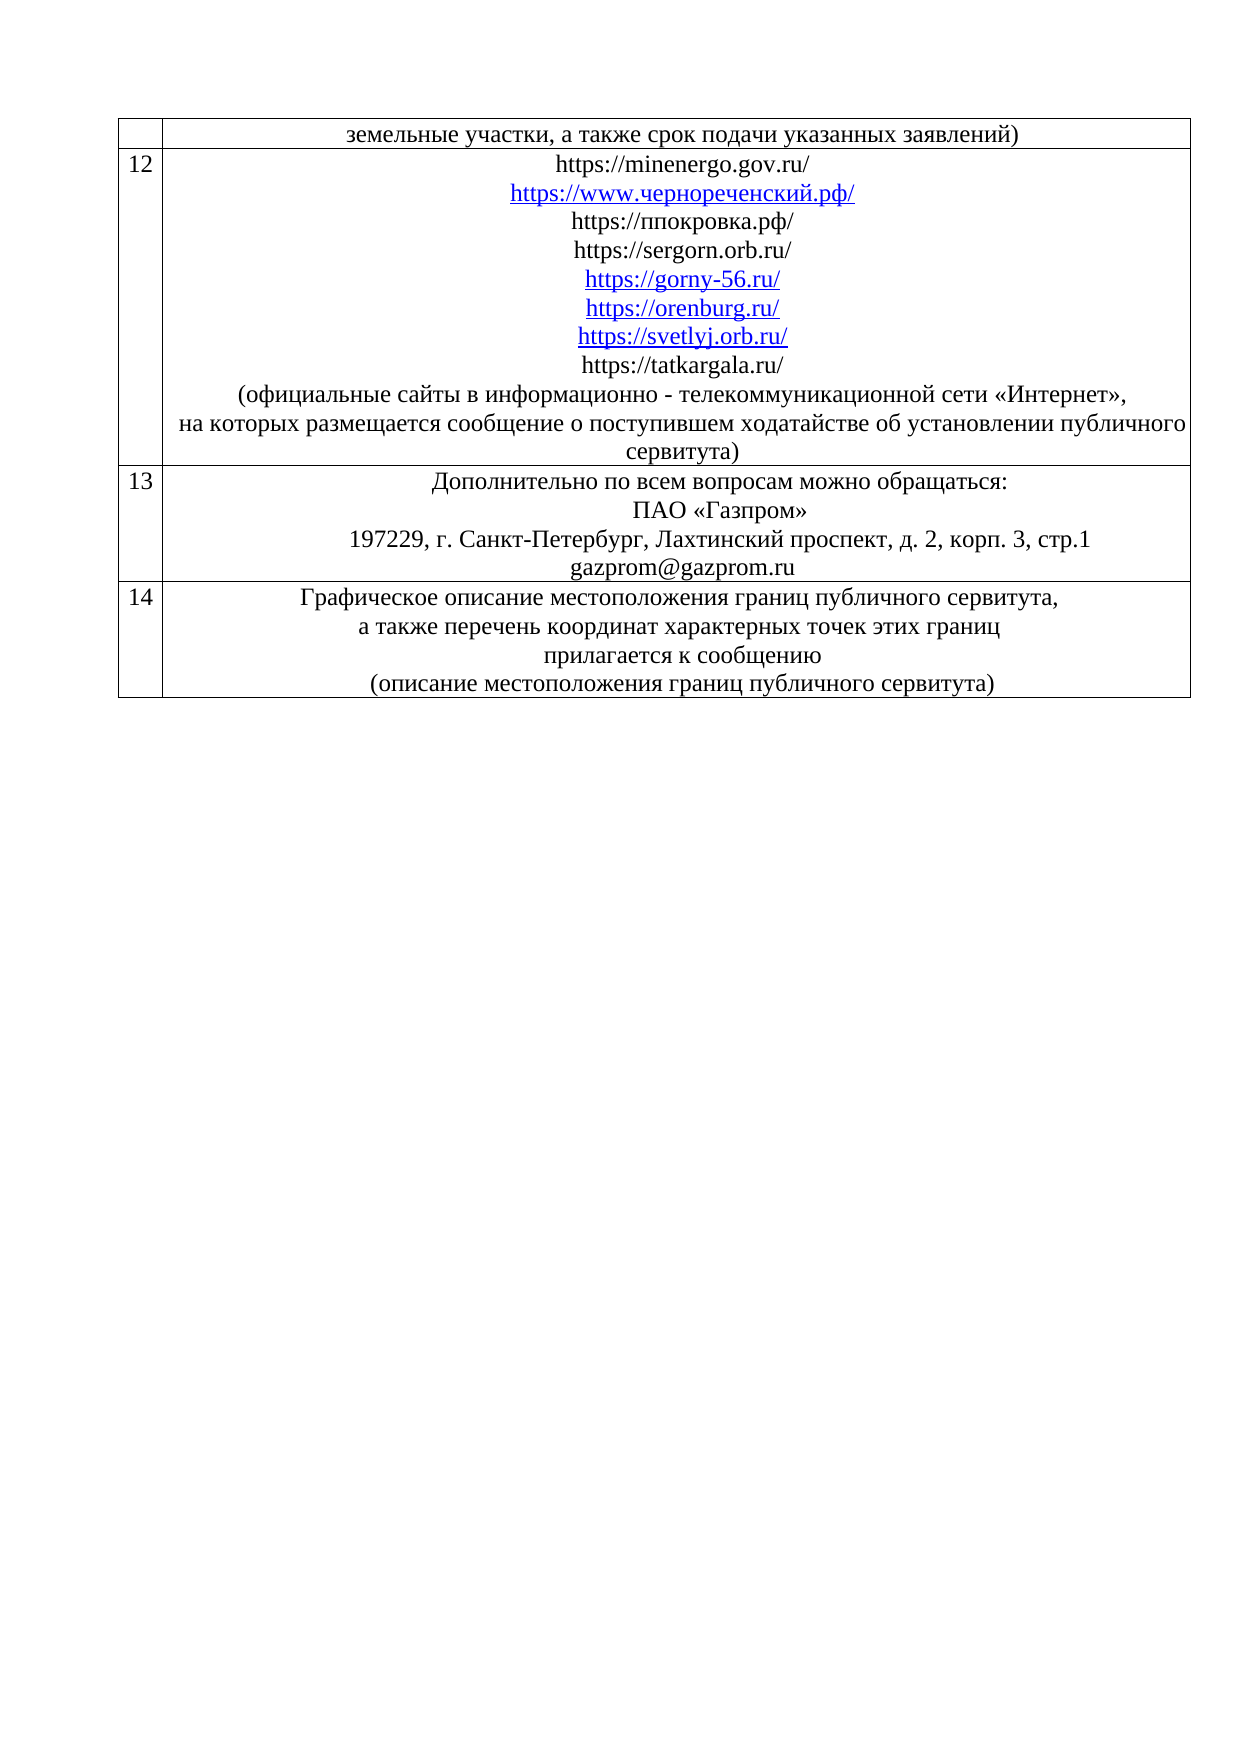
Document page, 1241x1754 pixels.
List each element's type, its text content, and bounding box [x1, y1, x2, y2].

table_cell 12 [119, 149, 162, 465]
table_cell 14 [119, 582, 162, 697]
table_cell Дополнительно по всем вопросам можно обращаться: ПАО «Газпром» 197229, г. Санкт-Петербург, Лахтинский проспект, д. 2, корп. 3, стр.1 gazprom@gazprom.ru [163, 466, 1190, 581]
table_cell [163, 119, 1190, 148]
table_cell 13 [119, 466, 162, 581]
table_cell https://minenergo.gov.ru/ https://www.чернореченский.рф/ https://ппокровка.рф/ https://sergorn.orb.ru/ https://gorny-56.ru/ https://orenburg.ru/ https://svetlyj.orb.ru/ https://tatkargala.ru/ (официальные сайты в информационно - телекоммуникационной сети «Интернет», на которых размещается сообщение о поступившем ходатайстве об установлении публичного сервитута) [163, 149, 1190, 465]
table_cell Графическое описание местоположения границ публичного сервитута, а также перечень координат характерных точек этих границ прилагается к сообщению (описание местоположения границ публичного сервитута) [163, 582, 1190, 697]
table_cell 11 [119, 119, 162, 148]
